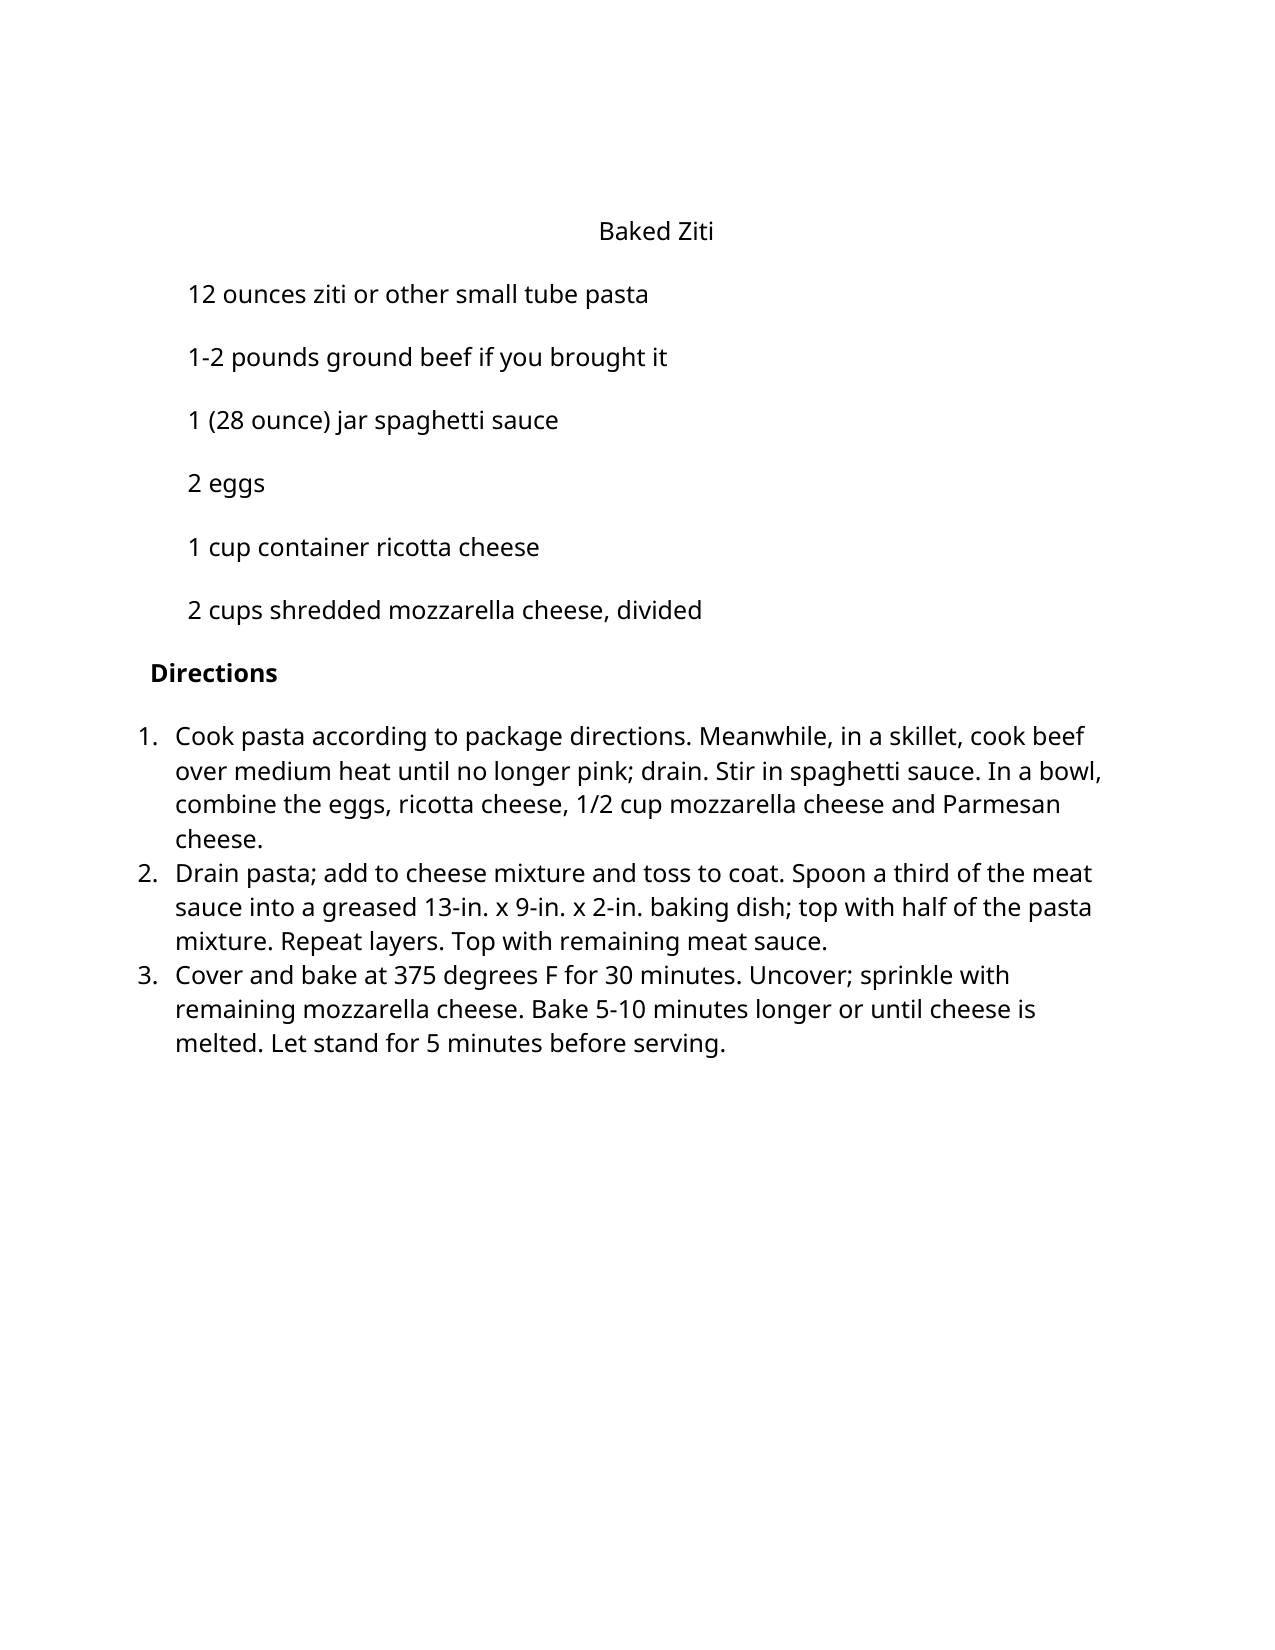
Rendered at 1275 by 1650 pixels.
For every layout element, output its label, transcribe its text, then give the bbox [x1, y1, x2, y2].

text 1 cup container ricotta cheese [187, 529, 1125, 563]
list Cover and bake at 375 degrees F for 30 minutes. Uncover; sprinkle with remaining mozzarella cheese. Bake 5-10 minutes longer or until cheese is melted. Let stand for 5 minutes before serving. [137, 957, 1125, 1060]
list Cook pasta according to package directions. Meanwhile, in a skillet, cook beef over medium heat until no longer pink; drain. Stir in spaghetti sauce. In a bowl, combine the eggs, ricotta cheese, 1/2 cup mozzarella cheese and Parmesan cheese. [137, 719, 1125, 855]
text 12 ounces ziti or other small tube pasta [187, 276, 1125, 311]
text 1 (28 ounce) jar spaghetti sauce [187, 403, 1125, 437]
text 2 cups shredded mozzarella cheese, divided [187, 593, 1125, 627]
text Directions [150, 656, 1125, 690]
text Baked Ziti [187, 213, 1125, 247]
list Drain pasta; add to cheese mixture and toss to coat. Spoon a third of the meat sauce into a greased 13-in. x 9-in. x 2-in. baking dish; top with half of the pasta mixture. Repeat layers. Top with remaining meat sauce. [137, 855, 1125, 957]
text 2 eggs [187, 466, 1125, 500]
text 1-2 pounds ground beef if you brought it [187, 340, 1125, 374]
